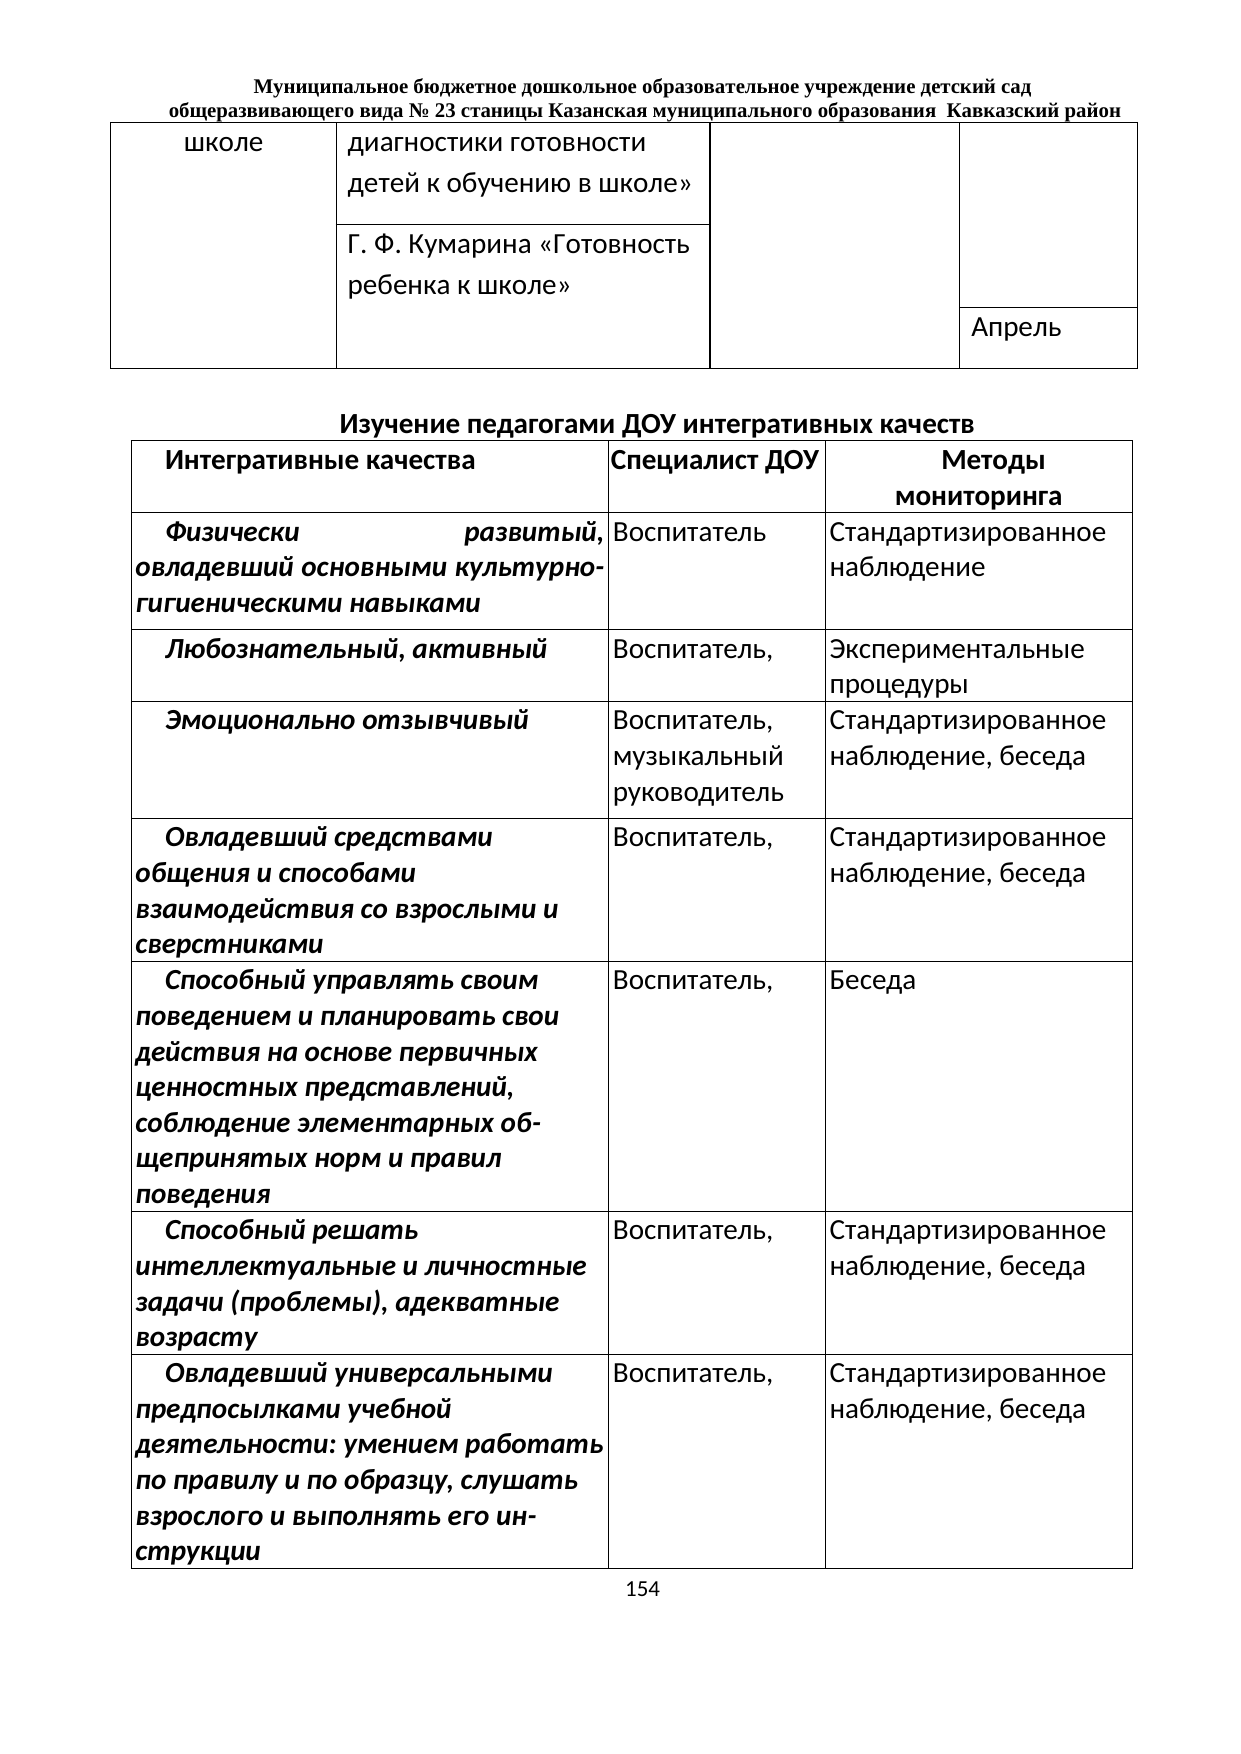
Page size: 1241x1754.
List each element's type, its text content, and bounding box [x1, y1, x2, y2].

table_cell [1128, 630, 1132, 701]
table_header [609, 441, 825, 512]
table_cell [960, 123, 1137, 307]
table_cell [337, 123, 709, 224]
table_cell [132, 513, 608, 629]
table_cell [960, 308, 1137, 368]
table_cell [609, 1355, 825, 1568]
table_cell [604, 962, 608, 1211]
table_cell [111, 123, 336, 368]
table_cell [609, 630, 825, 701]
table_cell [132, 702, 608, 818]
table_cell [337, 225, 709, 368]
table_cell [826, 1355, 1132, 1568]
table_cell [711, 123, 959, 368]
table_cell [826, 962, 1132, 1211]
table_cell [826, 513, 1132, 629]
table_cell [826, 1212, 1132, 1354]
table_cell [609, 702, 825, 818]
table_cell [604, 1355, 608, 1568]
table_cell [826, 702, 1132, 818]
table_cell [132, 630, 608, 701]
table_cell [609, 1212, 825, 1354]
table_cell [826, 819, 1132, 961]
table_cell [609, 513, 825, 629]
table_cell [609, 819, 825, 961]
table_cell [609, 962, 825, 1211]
text Изучение педагогами ДОУ интегративных качеств [133, 405, 1152, 440]
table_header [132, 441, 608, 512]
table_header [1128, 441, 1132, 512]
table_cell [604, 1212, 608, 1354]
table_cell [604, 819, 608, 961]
